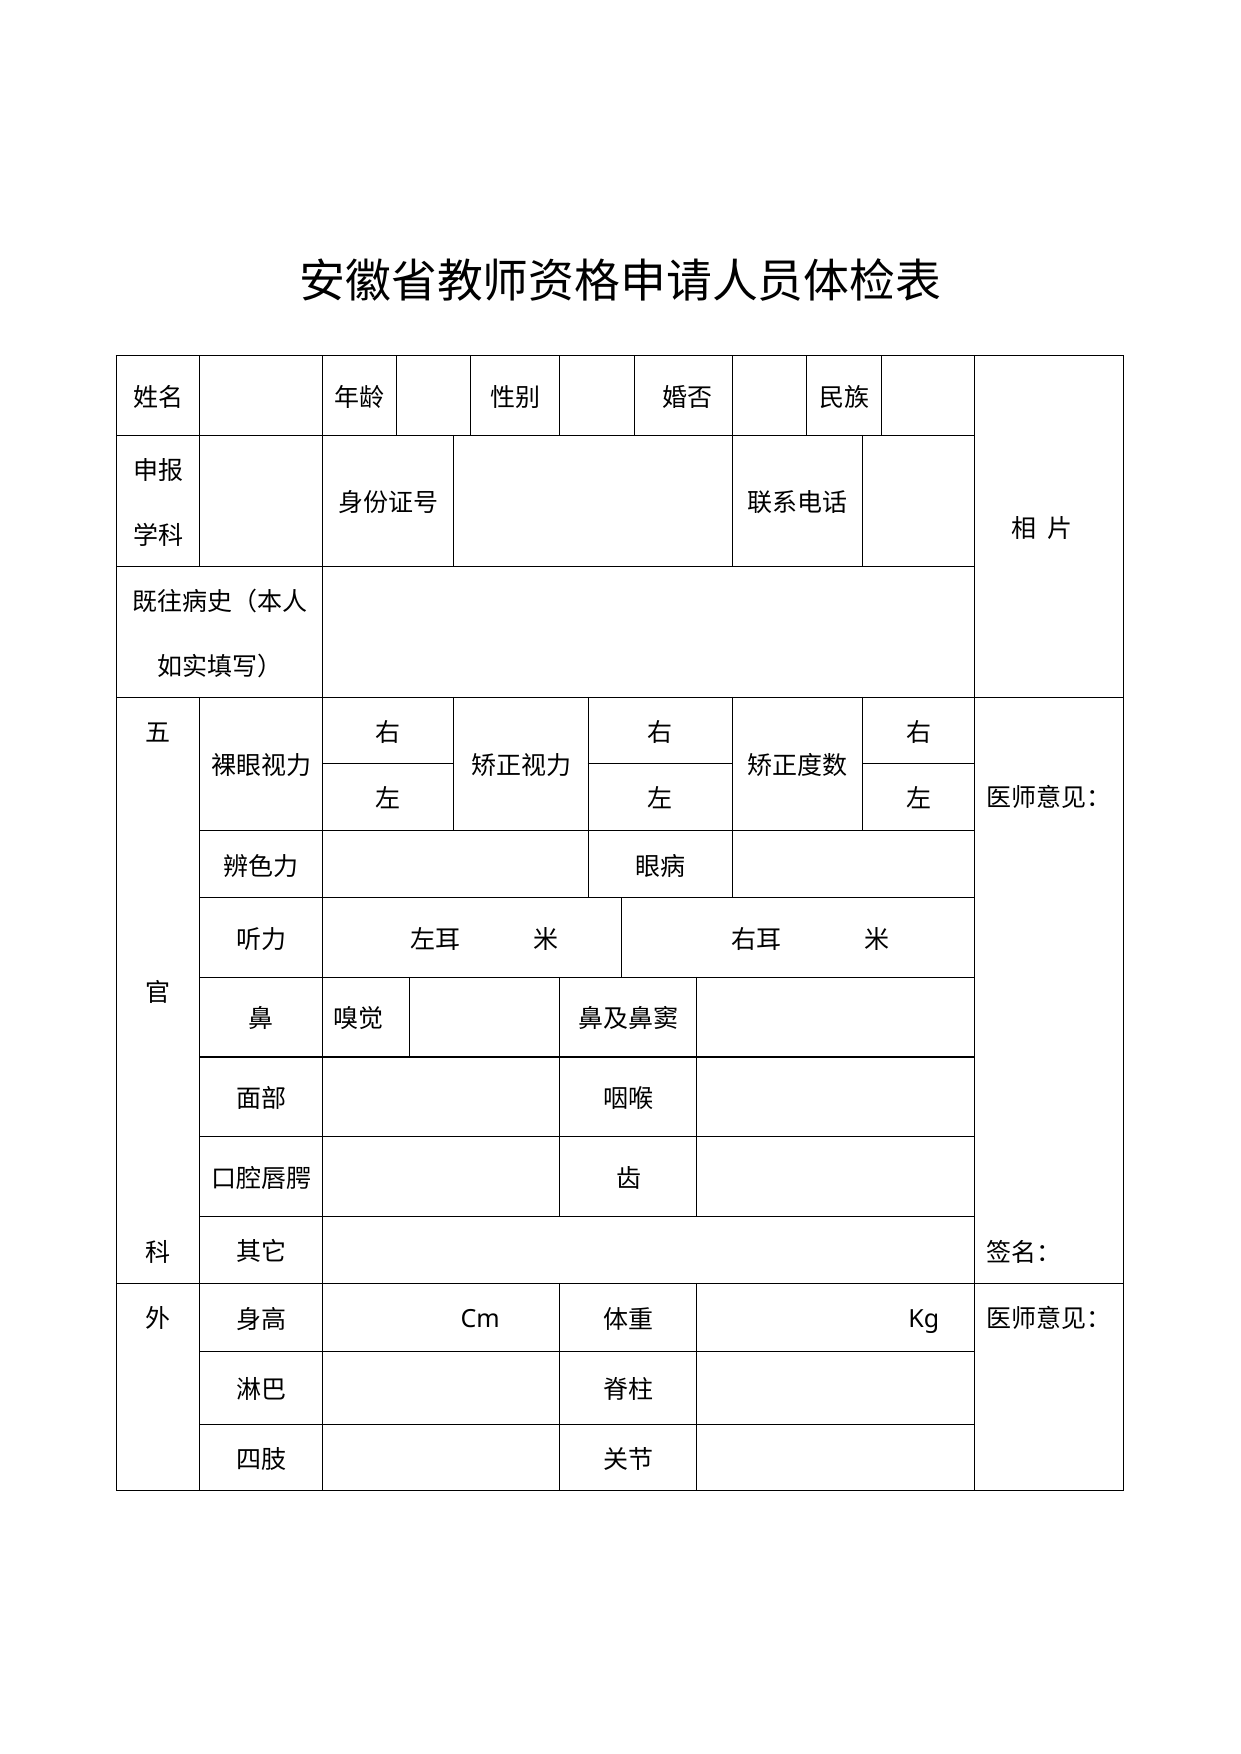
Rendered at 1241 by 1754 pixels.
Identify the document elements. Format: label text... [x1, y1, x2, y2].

table_cell 淋巴 [200, 1352, 322, 1424]
table_header [200, 356, 322, 435]
table_cell [697, 1425, 974, 1490]
table_header 民族 [807, 356, 881, 435]
table_cell [410, 978, 559, 1056]
table_cell 四肢 [200, 1425, 322, 1490]
table_header 年龄 [323, 356, 396, 435]
table_cell 齿 [560, 1137, 696, 1216]
table_cell 裸眼视力 [200, 698, 322, 830]
table_cell 申报学科 [117, 436, 199, 566]
table_cell 右 [863, 698, 974, 763]
table_cell 左耳 米 [323, 898, 621, 977]
text 安徽省教师资格申请人员体检表 [159, 228, 1081, 326]
table_header 性别 [471, 356, 559, 435]
table_cell [697, 1137, 974, 1216]
table_header [397, 356, 470, 435]
table_cell [697, 978, 974, 1056]
table_cell 面部 [200, 1058, 322, 1136]
table_cell 左 [863, 764, 974, 830]
table_cell 既往病史（本人 如实填写） [117, 567, 322, 697]
table_cell 外 科 [117, 1284, 199, 1490]
table_cell 矫正度数 [733, 698, 862, 830]
table_cell 左 [323, 764, 453, 830]
table_cell 鼻 [200, 978, 322, 1056]
table_cell 脊柱 [560, 1352, 696, 1424]
table_cell [323, 1352, 559, 1424]
table_header 婚否 [635, 356, 732, 435]
table_cell [323, 1137, 559, 1216]
table_cell [323, 831, 588, 897]
table_cell 关节 [560, 1425, 696, 1490]
table_cell 眼病 [589, 831, 732, 897]
table_cell [863, 436, 974, 566]
table_cell Kg [697, 1284, 974, 1351]
table_cell [733, 831, 974, 897]
table_cell [697, 1352, 974, 1424]
table_cell 听力 [200, 898, 322, 977]
table_header 相 片 [975, 356, 1123, 697]
table_cell 其它 [200, 1217, 322, 1283]
table_cell [323, 1058, 559, 1136]
table_cell 医师意见： 签名： [975, 1284, 1123, 1490]
table_cell 鼻及鼻窦 [560, 978, 696, 1056]
table_cell 右 [323, 698, 453, 763]
table_cell 体重 [560, 1284, 696, 1351]
table_cell 口腔唇腭 [200, 1137, 322, 1216]
table_cell 辨色力 [200, 831, 322, 897]
table_cell 医师意见： 签名： [975, 698, 1123, 1283]
table_cell 矫正视力 [454, 698, 588, 830]
table_header [733, 356, 806, 435]
table_header 姓名 [117, 356, 199, 435]
table_cell 右耳 米 [622, 898, 974, 977]
table_header [560, 356, 634, 435]
table_cell 咽喉 [560, 1058, 696, 1136]
table_cell [697, 1058, 974, 1136]
table_cell [323, 1425, 559, 1490]
table_cell Cm [323, 1284, 559, 1351]
table_cell [200, 436, 322, 566]
table_cell 右 [589, 698, 732, 763]
table_cell 身份证号 [323, 436, 453, 566]
table_cell 嗅觉 [323, 978, 409, 1056]
table_cell [323, 567, 974, 697]
table_cell [323, 1217, 974, 1283]
table_cell 身高 [200, 1284, 322, 1351]
table_cell 联系电话 [733, 436, 862, 566]
table_cell [454, 436, 732, 566]
table_header [882, 356, 974, 435]
table_cell 左 [589, 764, 732, 830]
table_cell 五 官 科 [117, 698, 199, 1283]
